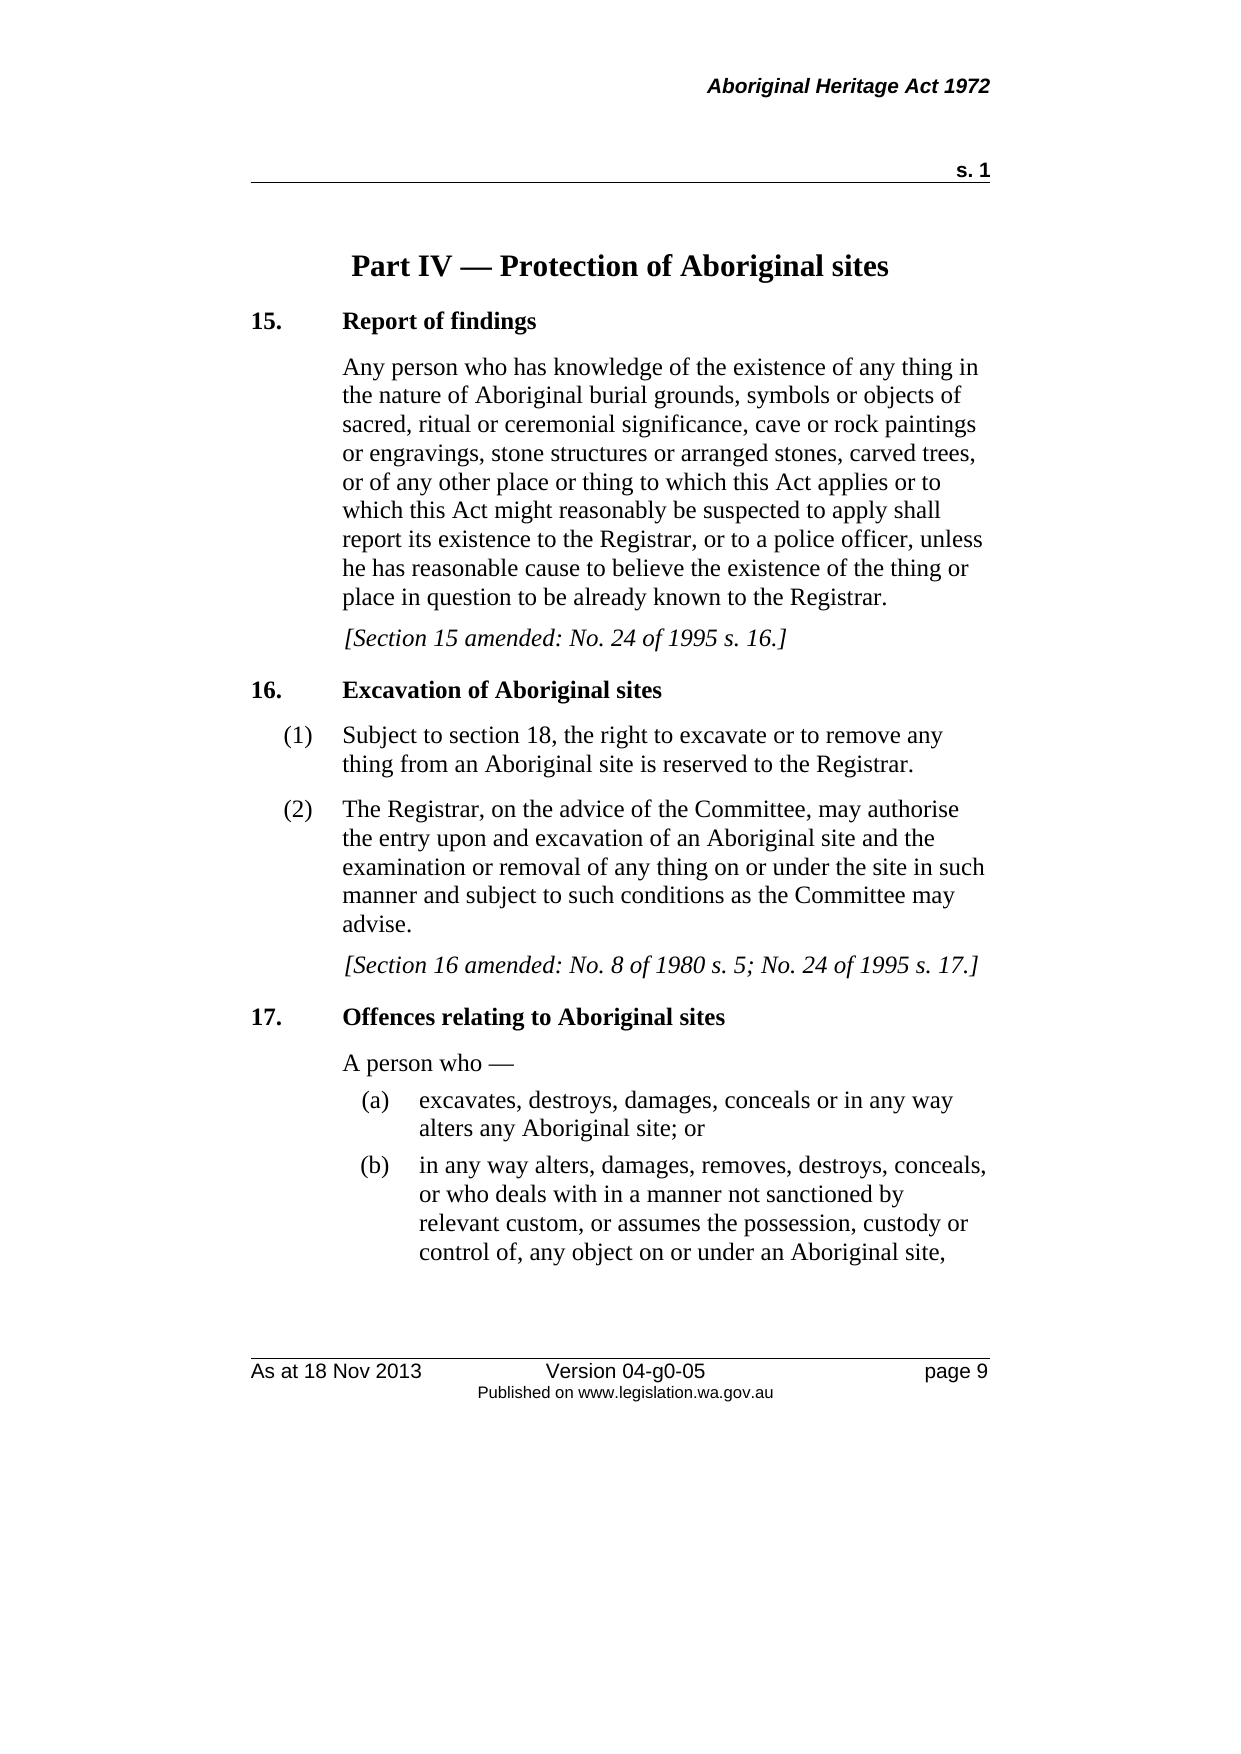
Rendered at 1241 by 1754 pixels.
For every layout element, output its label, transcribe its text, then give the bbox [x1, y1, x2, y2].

text (a) excavates, destroys, damages, conceals or in any way alters any Aboriginal site; or [251, 1085, 990, 1142]
text (1) Subject to section 18, the right to excavate or to remove any thing from an Aboriginal site is reserved to the Registrar. [251, 720, 990, 778]
subtitle 16. Excavation of Aboriginal sites [251, 675, 990, 703]
text [Section 15 amended: No. 24 of 1995 s. 16.] [251, 623, 990, 652]
text [Section 16 amended: No. 8 of 1980 s. 5; No. 24 of 1995 s. 17.] [251, 951, 990, 979]
subtitle 17. Offences relating to Aboriginal sites [251, 1002, 990, 1031]
text (b) in any way alters, damages, removes, destroys, conceals, or who deals with in a manner not sanctioned by relevant custom, or assumes the possession, custody or control of, any object on or under an Aboriginal site, [251, 1151, 990, 1266]
text (2) The Registrar, on the advice of the Committee, may authorise the entry upon and excavation of an Aboriginal site and the examination or removal of any thing on or under the site in such manner and subject to such conditions as the Committee may advise. [251, 794, 990, 938]
subtitle 15. Report of findings [251, 306, 990, 335]
text Any person who has knowledge of the existence of any thing in the nature of Aboriginal burial grounds, symbols or objects of sacred, ritual or ceremonial significance, cave or rock paintings or engravings, stone structures or arranged stones, carved trees, or of any other place or thing to which this Act applies or to which this Act might reasonably be suspected to apply shall report its existence to the Registrar, or to a police officer, unless he has reasonable cause to believe the existence of the thing or place in question to be already known to the Registrar. [251, 352, 990, 611]
text A person who — [251, 1048, 990, 1076]
subtitle Part IV — Protection of Aboriginal sites [251, 247, 990, 283]
